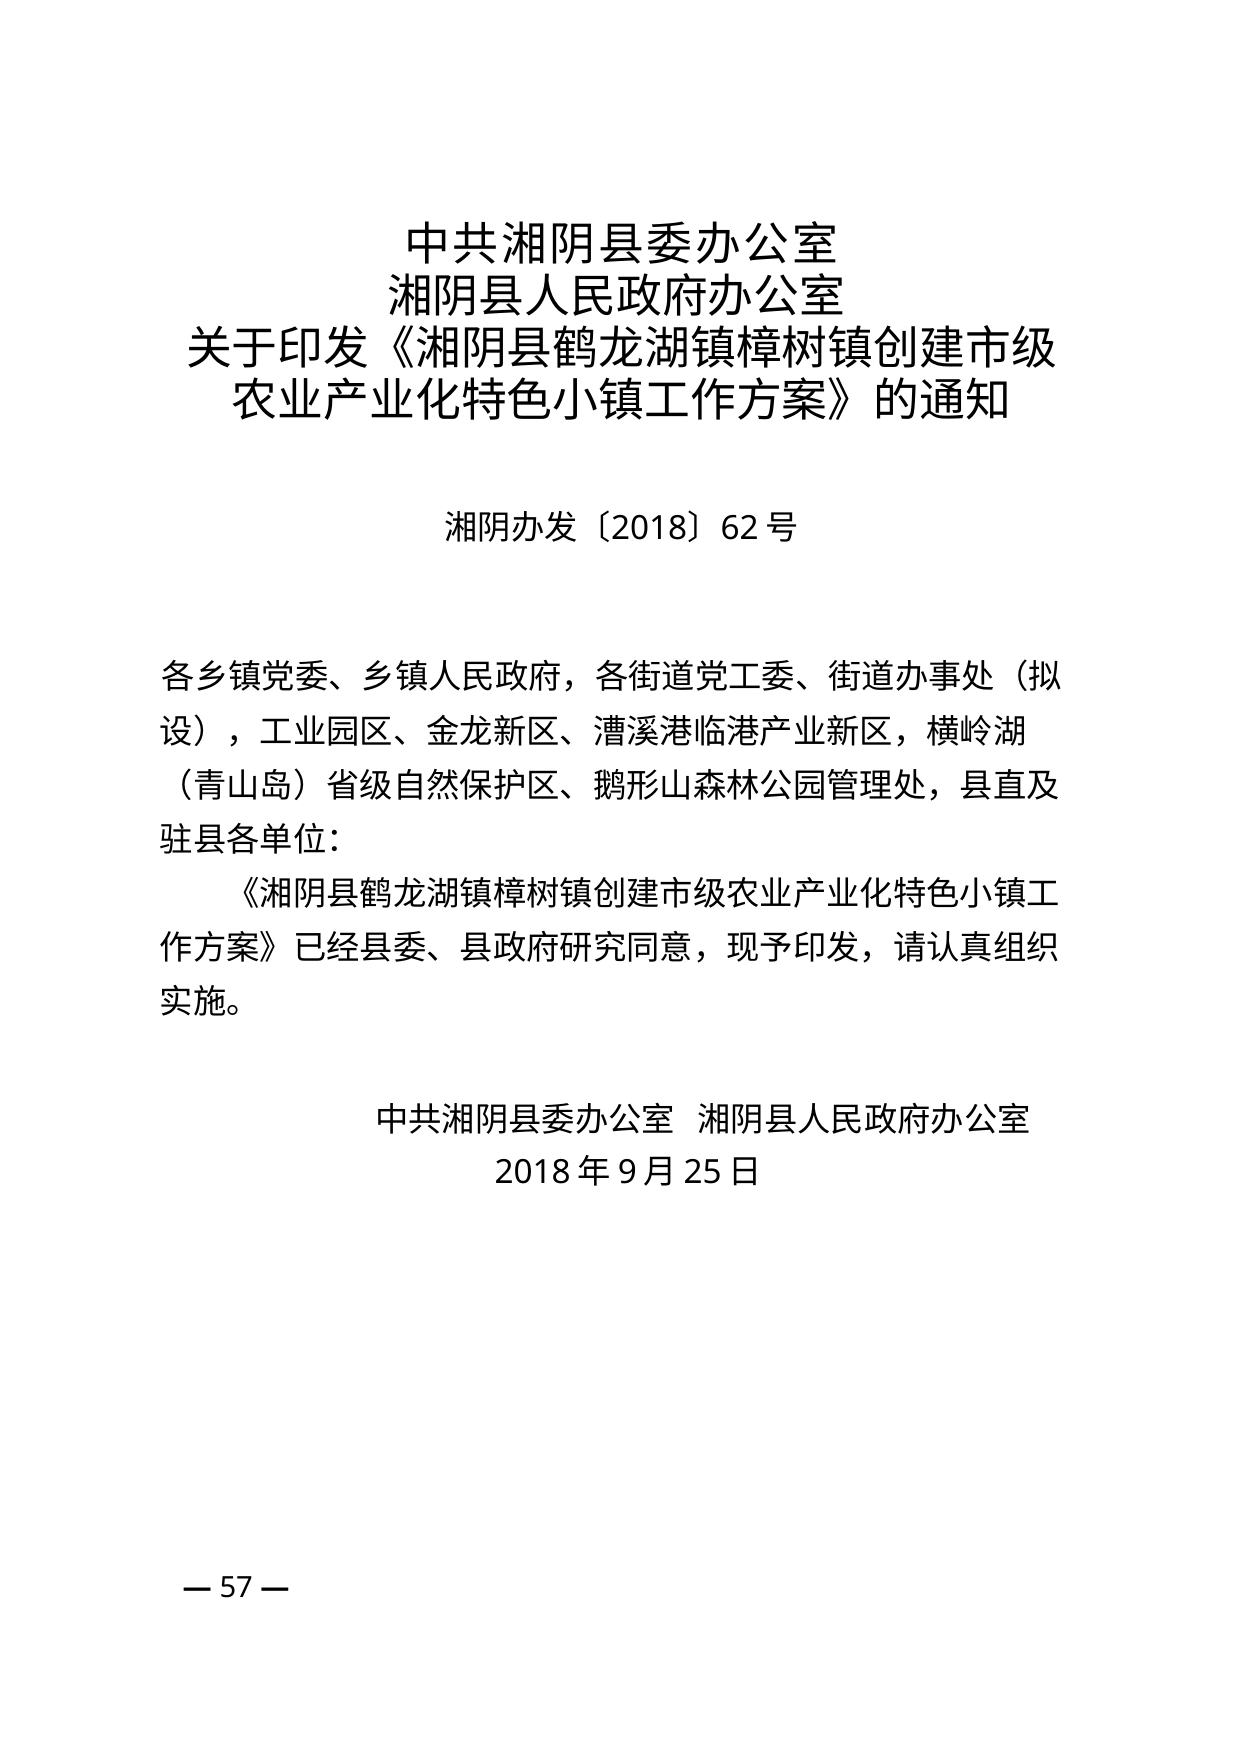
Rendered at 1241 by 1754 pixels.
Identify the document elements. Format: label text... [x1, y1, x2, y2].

text 湘阴办发〔2018〕62号 [159, 489, 1081, 552]
text 2018年9月25日 [159, 1141, 1081, 1193]
text 中共湘阴县委办公室 [159, 218, 1081, 271]
text 农业产业化特色小镇工作方案》的通知 [159, 375, 1081, 427]
text 关于印发《湘阴县鹤龙湖镇樟树镇创建市级 [159, 323, 1081, 375]
text 各乡镇党委、乡镇人民政府，各街道党工委、街道办事处（拟设），工业园区、金龙新区、漕溪港临港产业新区，横岭湖（青山岛）省级自然保护区、鹅形山森林公园管理处，县直及驻县各单位： [159, 646, 1081, 862]
text 湘阴县人民政府办公室 [159, 271, 1070, 323]
text 中共湘阴县委办公室 湘阴县人民政府办公室 [159, 1089, 1031, 1141]
text 《湘阴县鹤龙湖镇樟树镇创建市级农业产业化特色小镇工作方案》已经县委、县政府研究同意，现予印发，请认真组织实施。 [159, 862, 1081, 1025]
